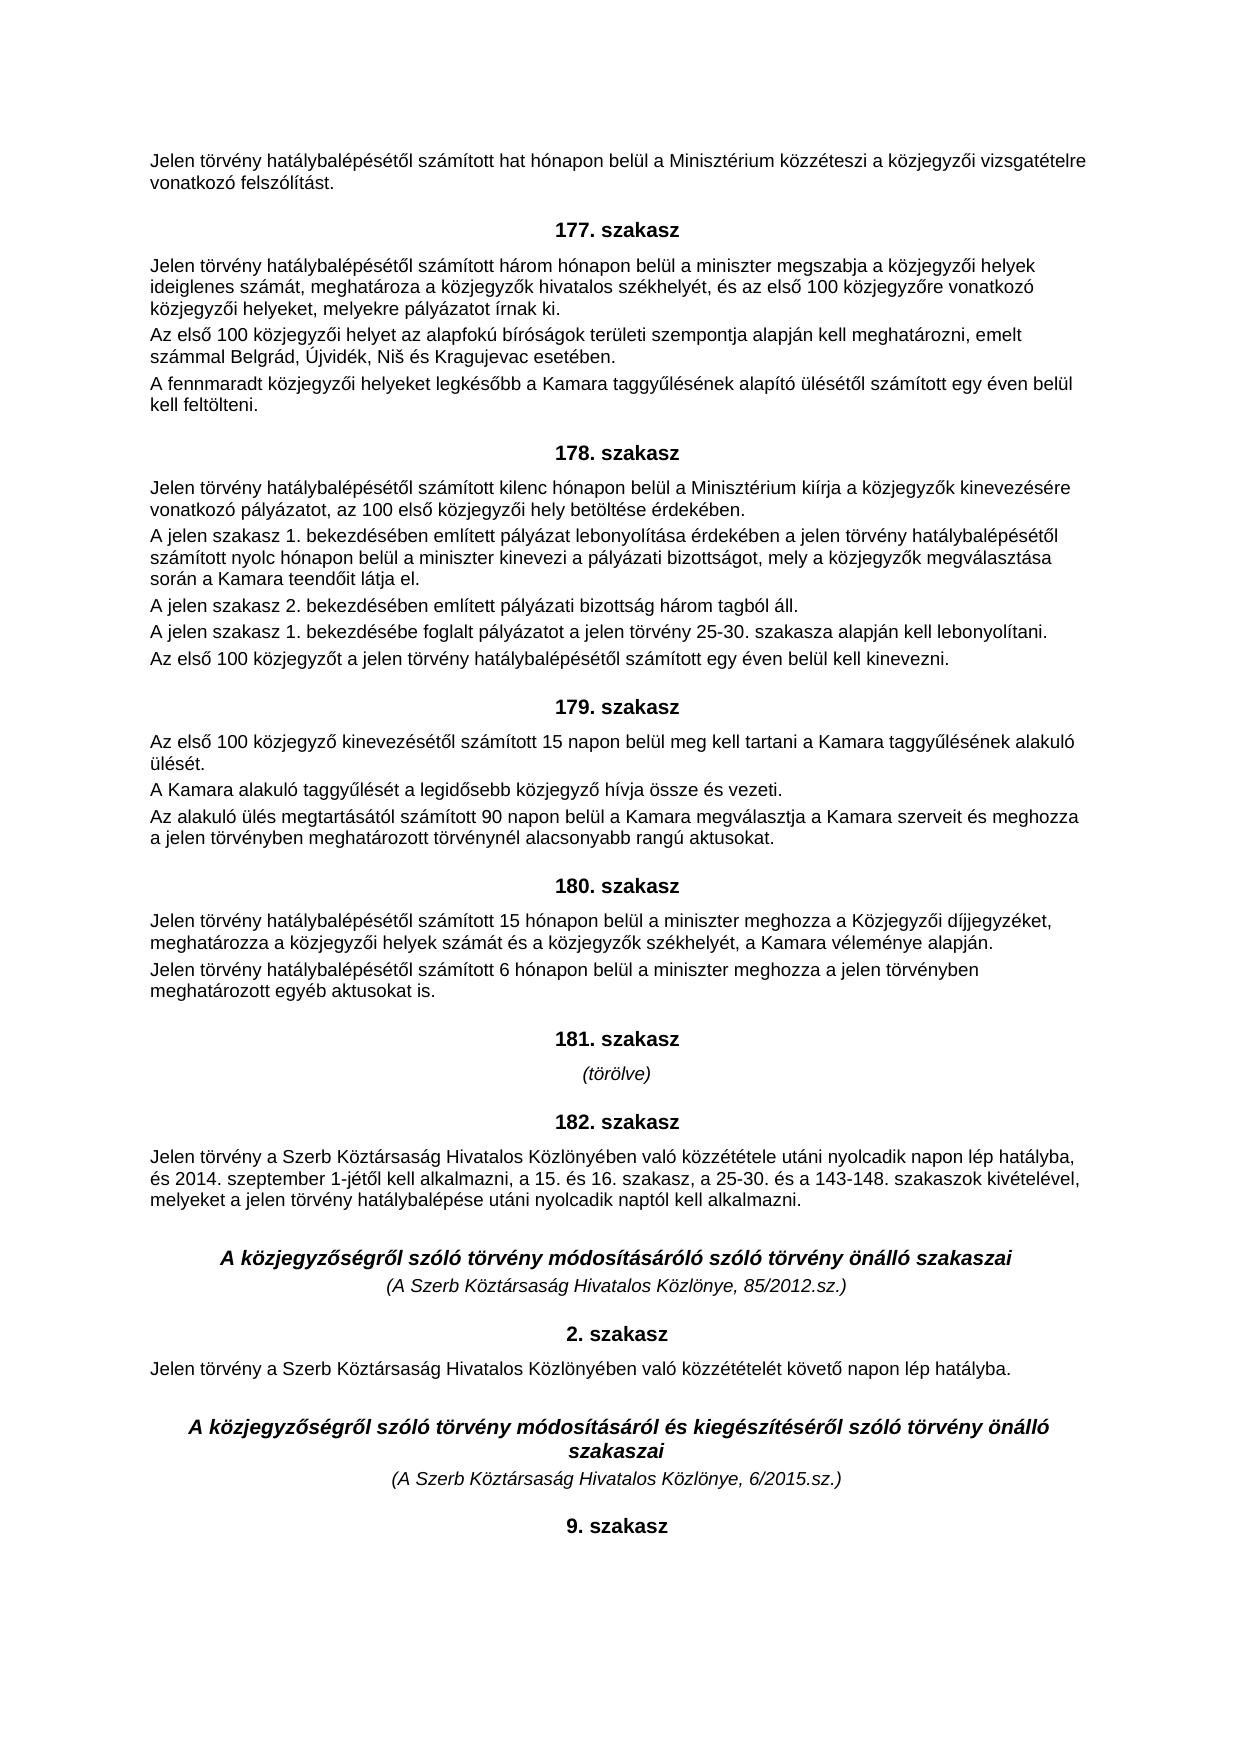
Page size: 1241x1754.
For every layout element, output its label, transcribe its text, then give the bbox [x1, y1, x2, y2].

text Az első 100 közjegyzői helyet az alapfokú bíróságok területi szempontja alapján kell meghatározni, emelt számmal Belgrád, Újvidék, Niš és Kragujevac esetében. [150, 324, 1090, 367]
text 181. szakasz [150, 1026, 1090, 1050]
text Az alakuló ülés megtartásától számított 90 napon belül a Kamara megválasztja a Kamara szerveit és meghozza a jelen törvényben meghatározott törvénynél alacsonyabb rangú aktusokat. [150, 806, 1090, 849]
text Az első 100 közjegyzőt a jelen törvény hatálybalépésétől számított egy éven belül kell kinevezni. [150, 648, 1090, 669]
text (A Szerb Köztársaság Hivatalos Közlönye, 85/2012.sz.) [150, 1275, 1090, 1296]
text Jelen törvény hatálybalépésétől számított 15 hónapon belül a miniszter meghozza a Közjegyzői díjjegyzéket, meghatározza a közjegyzői helyek számát és a közjegyzők székhelyét, a Kamara véleménye alapján. [150, 910, 1090, 953]
text 9. szakasz [150, 1514, 1090, 1538]
text Jelen törvény hatálybalépésétől számított 6 hónapon belül a miniszter meghozza a jelen törvényben meghatározott egyéb aktusokat is. [150, 958, 1090, 1001]
text A jelen szakasz 1. bekezdésében említett pályázat lebonyolítása érdekében a jelen törvény hatálybalépésétől számított nyolc hónapon belül a miniszter kinevezi a pályázati bizottságot, mely a közjegyzők megválasztása során a Kamara teendőit látja el. [150, 525, 1090, 590]
text 179. szakasz [150, 694, 1090, 718]
text 177. szakasz [150, 218, 1090, 242]
text A közjegyzőségről szóló törvény módosításáról és kiegészítéséről szóló törvény önálló szakaszai [150, 1414, 1090, 1462]
text 178. szakasz [150, 441, 1090, 464]
text A fennmaradt közjegyzői helyeket legkésőbb a Kamara taggyűlésének alapító ülésétől számított egy éven belül kell feltölteni. [150, 372, 1090, 416]
text Az első 100 közjegyző kinevezésétől számított 15 napon belül meg kell tartani a Kamara taggyűlésének alakuló ülését. [150, 731, 1090, 774]
text 2. szakasz [150, 1321, 1090, 1345]
text Jelen törvény hatálybalépésétől számított kilenc hónapon belül a Minisztérium kiírja a közjegyzők kinevezésére vonatkozó pályázatot, az 100 első közjegyzői hely betöltése érdekében. [150, 477, 1090, 520]
text Jelen törvény hatálybalépésétől számított három hónapon belül a miniszter megszabja a közjegyzői helyek ideiglenes számát, meghatároza a közjegyzők hivatalos székhelyét, és az első 100 közjegyzőre vonatkozó közjegyzői helyeket, melyekre pályázatot írnak ki. [150, 254, 1090, 319]
text (A Szerb Köztársaság Hivatalos Közlönye, 6/2015.sz.) [150, 1467, 1090, 1489]
text 180. szakasz [150, 874, 1090, 898]
text 182. szakasz [150, 1109, 1090, 1133]
text Jelen törvény hatálybalépésétől számított hat hónapon belül a Minisztérium közzéteszi a közjegyzői vizsgatételre vonatkozó felszólítást. [150, 150, 1090, 193]
text A közjegyzőségről szóló törvény módosításáróló szóló törvény önálló szakaszai [150, 1246, 1090, 1270]
text A jelen szakasz 2. bekezdésében említett pályázati bizottság három tagból áll. [150, 595, 1090, 616]
text Jelen törvény a Szerb Köztársaság Hivatalos Közlönyében való közzététele utáni nyolcadik napon lép hatályba, és 2014. szeptember 1-jétől kell alkalmazni, a 15. és 16. szakasz, a 25-30. és a 143-148. szakaszok kivételével, melyeket a jelen törvény hatálybalépése utáni nyolcadik naptól kell alkalmazni. [150, 1146, 1090, 1211]
text A Kamara alakuló taggyűlését a legidősebb közjegyző hívja össze és vezeti. [150, 779, 1090, 801]
text A jelen szakasz 1. bekezdésébe foglalt pályázatot a jelen törvény 25-30. szakasza alapján kell lebonyolítani. [150, 621, 1090, 643]
text (törölve) [150, 1063, 1090, 1084]
text Jelen törvény a Szerb Köztársaság Hivatalos Közlönyében való közzétételét követő napon lép hatályba. [150, 1358, 1090, 1379]
